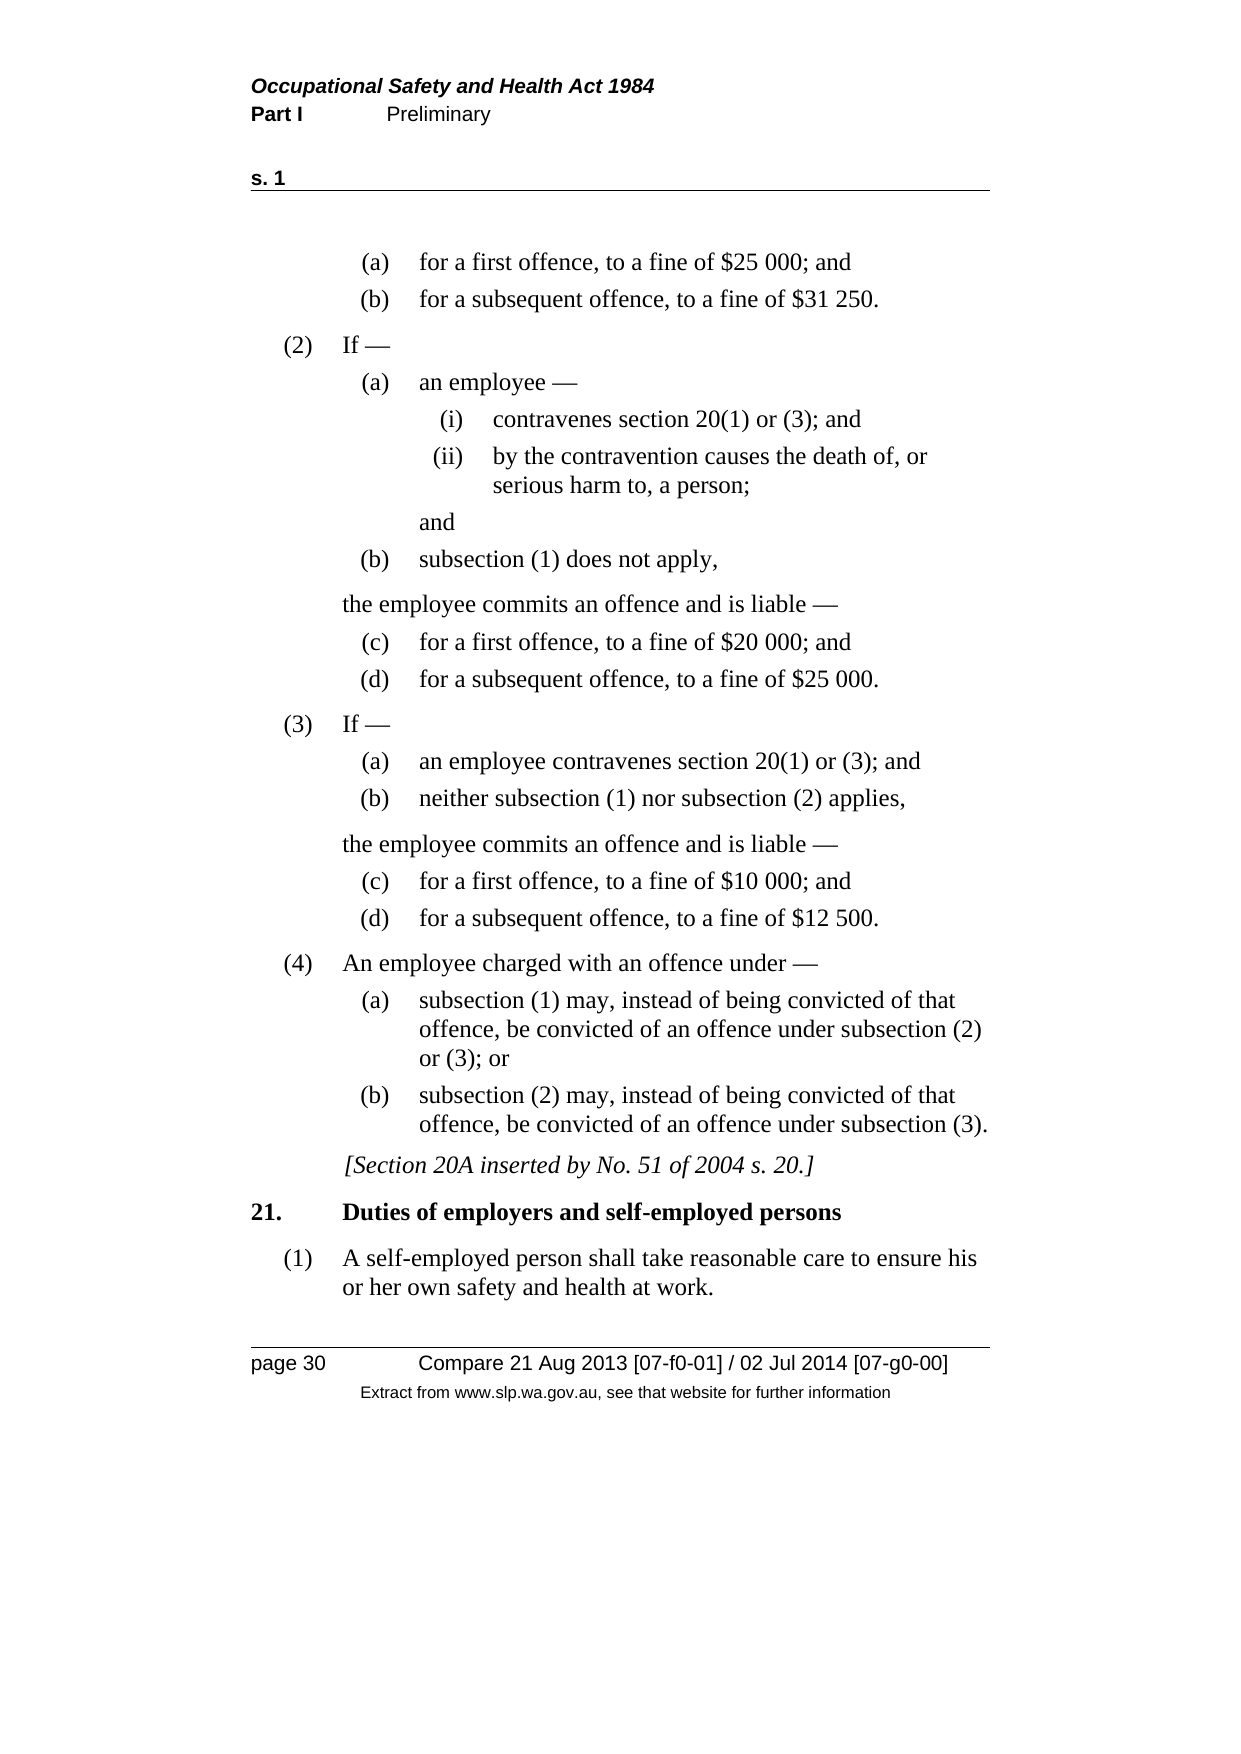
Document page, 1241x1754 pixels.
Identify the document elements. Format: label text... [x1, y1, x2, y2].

text (a) for a first offence, to a fine of $25 000; and [251, 247, 990, 276]
text (i) contravenes section 20(1) or (3); and [251, 404, 990, 433]
subtitle 21. Duties of employers and self-employed persons [251, 1197, 990, 1226]
text (c) for a first offence, to a fine of $10 000; and [251, 866, 990, 894]
text (b) subsection (1) does not apply, [251, 544, 990, 573]
text (d) for a subsequent offence, to a fine of $25 000. [251, 664, 990, 692]
text (b) for a subsequent offence, to a fine of $31 250. [251, 284, 990, 313]
text the employee commits an offence and is liable — [251, 829, 990, 857]
text (d) for a subsequent offence, to a fine of $12 500. [251, 903, 990, 932]
text and [251, 507, 990, 536]
text (b) neither subsection (1) nor subsection (2) applies, [251, 783, 990, 812]
text (2) If — [251, 330, 990, 359]
text (3) If — [251, 709, 990, 738]
text (b) subsection (2) may, instead of being convicted of that offence, be convicted of an offence under subsection (3). [251, 1080, 990, 1137]
text (4) An employee charged with an offence under — [251, 948, 990, 977]
text (ii) by the contravention causes the death of, or serious harm to, a person; [251, 441, 990, 499]
text (a) subsection (1) may, instead of being convicted of that offence, be convicted of an offence under subsection (2) or (3); or [251, 985, 990, 1072]
text (a) an employee — [251, 367, 990, 396]
text the employee commits an offence and is liable — [251, 589, 990, 618]
text (c) for a first offence, to a fine of $20 000; and [251, 627, 990, 655]
text (1) A self-employed person shall take reasonable care to ensure his or her own safety and health at work. [251, 1243, 990, 1300]
text (a) an employee contravenes section 20(1) or (3); and [251, 746, 990, 775]
text [Section 20A inserted by No. 51 of 2004 s. 20.] [251, 1150, 990, 1179]
